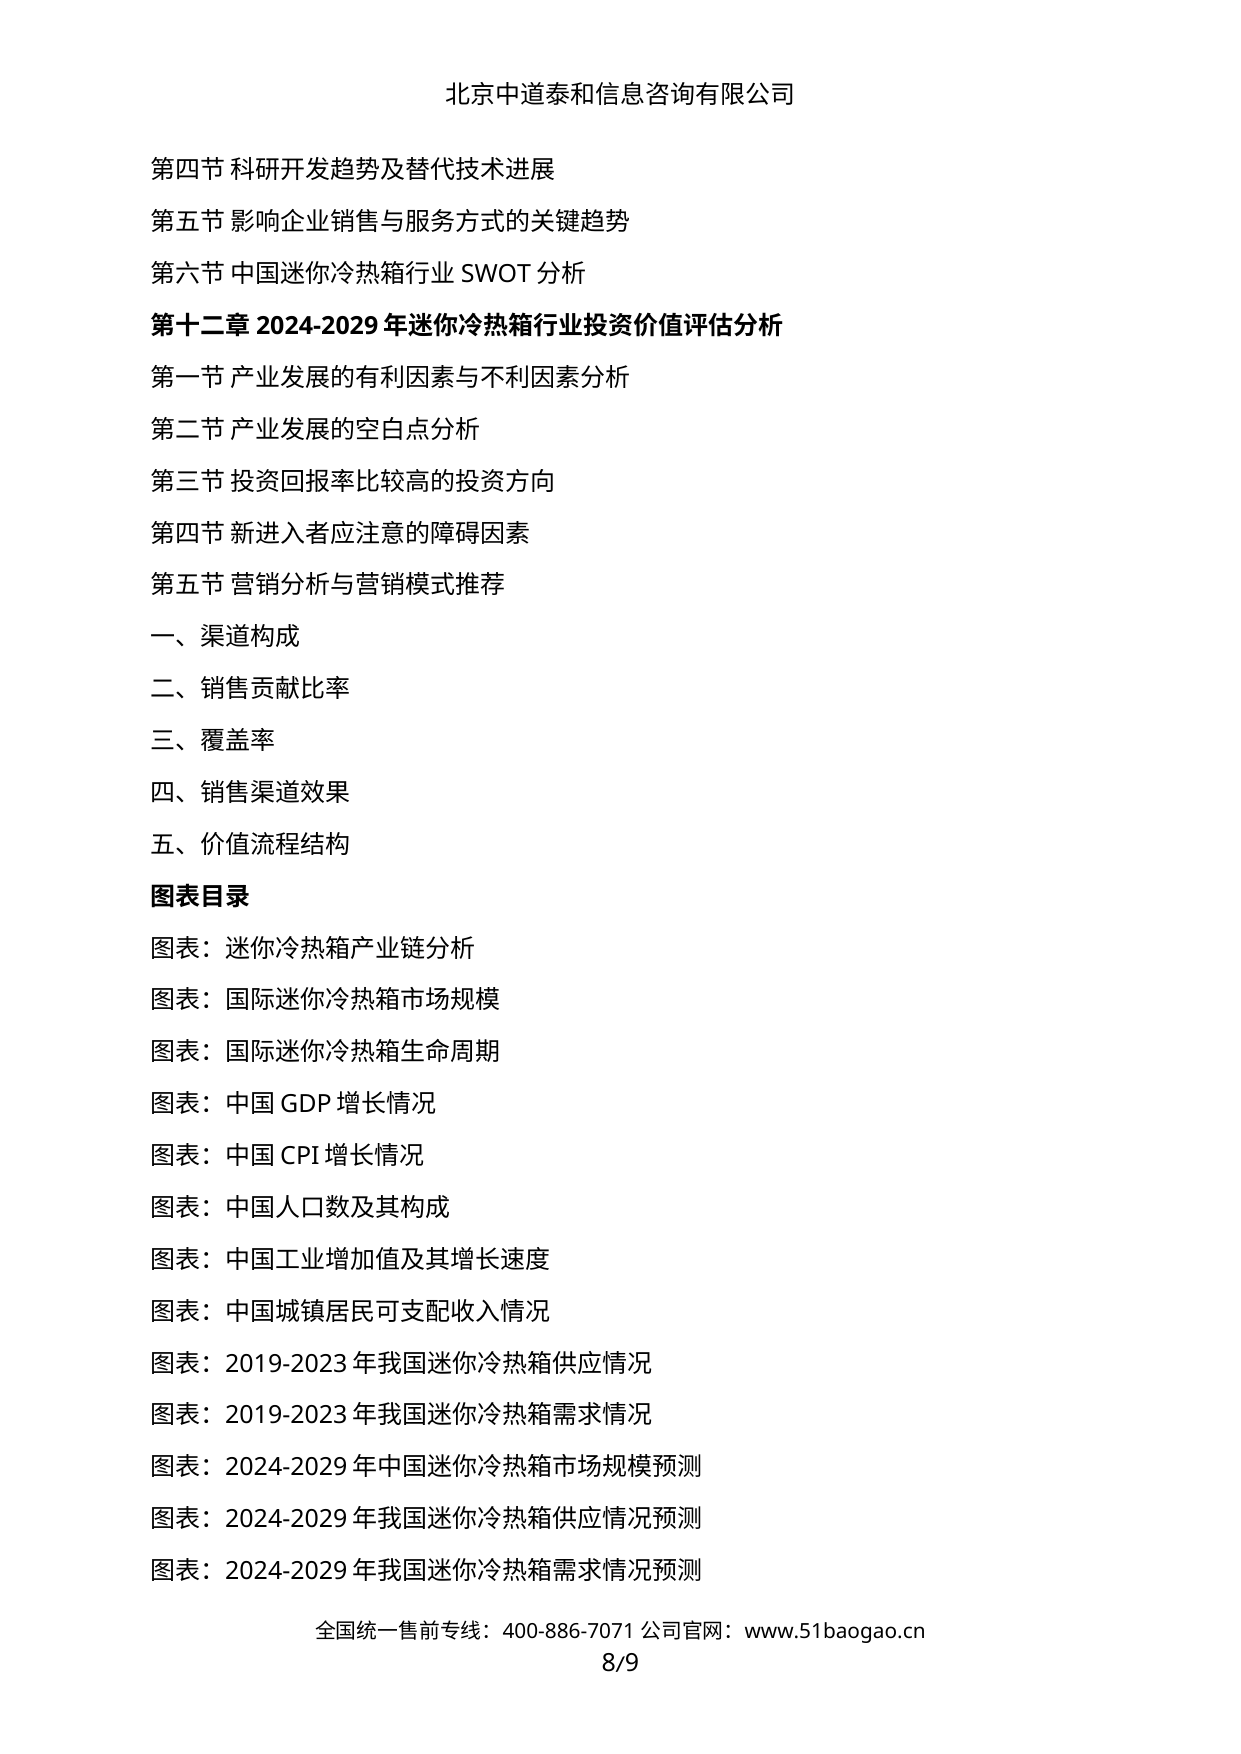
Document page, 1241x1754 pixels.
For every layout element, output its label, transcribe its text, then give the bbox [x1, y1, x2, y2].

text 第四节 新进入者应注意的障碍因素 [150, 513, 1090, 549]
text 第三节 投资回报率比较高的投资方向 [150, 461, 1090, 497]
text 第六节 中国迷你冷热箱行业SWOT分析 [150, 254, 1090, 290]
text 二、销售贡献比率 [150, 669, 1090, 705]
text 图表：2019-2023年我国迷你冷热箱供应情况 [150, 1343, 1090, 1379]
text 第一节 产业发展的有利因素与不利因素分析 [150, 357, 1090, 394]
text 第五节 影响企业销售与服务方式的关键趋势 [150, 202, 1090, 238]
text 四、销售渠道效果 [150, 772, 1090, 809]
text 一、渠道构成 [150, 617, 1090, 653]
text 第十二章 2024-2029年迷你冷热箱行业投资价值评估分析 [150, 306, 1090, 342]
text 图表：2024-2029年我国迷你冷热箱需求情况预测 [150, 1551, 1090, 1587]
text 图表目录 [150, 876, 1090, 912]
text 第四节 科研开发趋势及替代技术进展 [150, 150, 1090, 186]
text 图表：国际迷你冷热箱生命周期 [150, 1032, 1090, 1068]
text 第五节 营销分析与营销模式推荐 [150, 565, 1090, 601]
text 图表：2019-2023年我国迷你冷热箱需求情况 [150, 1395, 1090, 1431]
text 三、覆盖率 [150, 721, 1090, 757]
text 图表：2024-2029年中国迷你冷热箱市场规模预测 [150, 1447, 1090, 1483]
text 图表：中国城镇居民可支配收入情况 [150, 1291, 1090, 1327]
text 图表：中国人口数及其构成 [150, 1187, 1090, 1224]
text 图表：国际迷你冷热箱市场规模 [150, 980, 1090, 1016]
text 图表：中国GDP增长情况 [150, 1084, 1090, 1120]
text 图表：2024-2029年我国迷你冷热箱供应情况预测 [150, 1499, 1090, 1535]
text 图表：中国工业增加值及其增长速度 [150, 1239, 1090, 1276]
text 图表：迷你冷热箱产业链分析 [150, 928, 1090, 964]
text 第二节 产业发展的空白点分析 [150, 409, 1090, 446]
text 图表：中国CPI增长情况 [150, 1136, 1090, 1172]
text 五、价值流程结构 [150, 824, 1090, 861]
